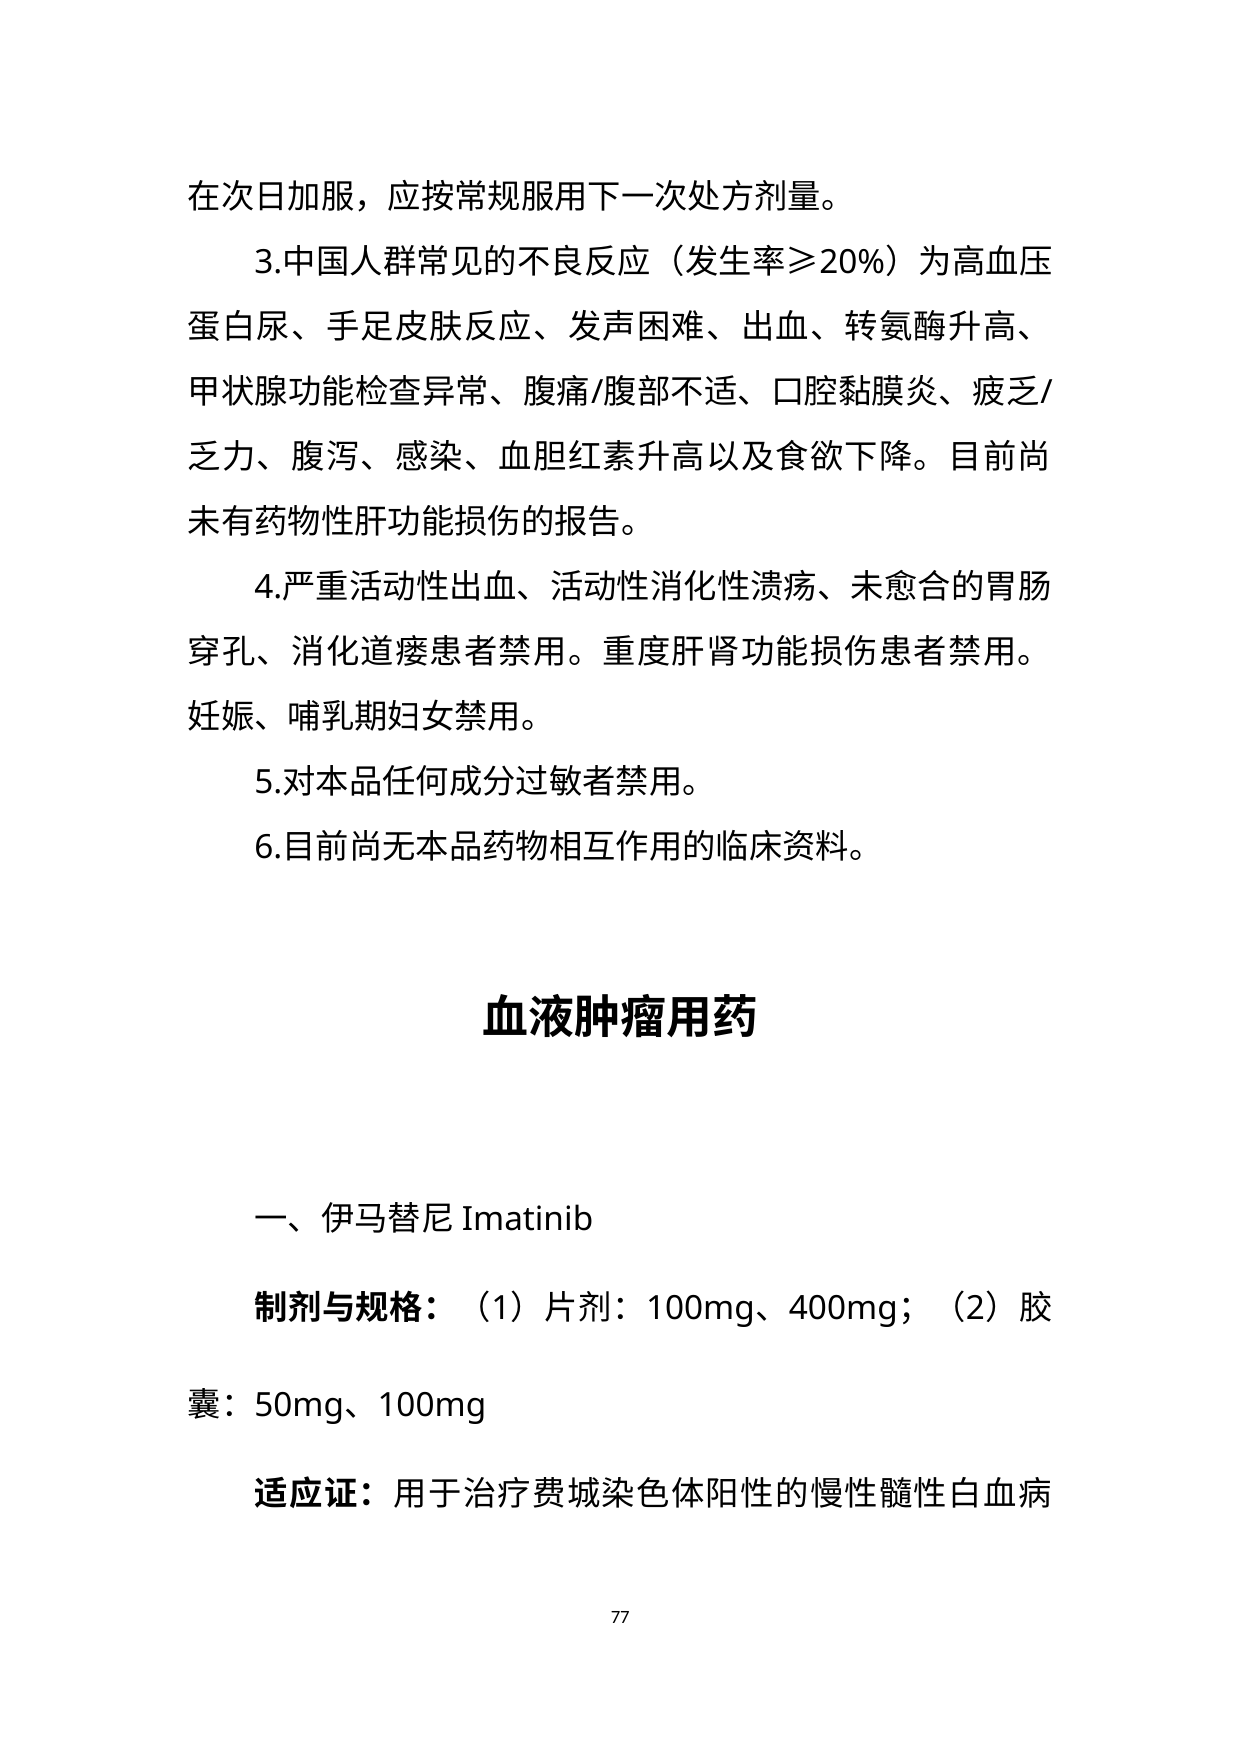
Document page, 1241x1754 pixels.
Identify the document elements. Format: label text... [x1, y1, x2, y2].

text 血液肿瘤用药 [187, 965, 1053, 1062]
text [187, 1459, 1053, 1524]
text 3.中国人群常见的不良反应（发生率≥20%）为高血压、蛋白尿、手足皮肤反应、发声困难、出血、转氨酶升高、甲状腺功能检查异常、腹痛/腹部不适、口腔黏膜炎、疲乏/乏力、腹泻、感染、血胆红素升高以及食欲下降。目前尚未有药物性肝功能损伤的报告。 [187, 227, 1053, 552]
text 4.严重活动性出血、活动性消化性溃疡、未愈合的胃肠穿孔、消化道瘘患者禁用。重度肝肾功能损伤患者禁用。妊娠、哺乳期妇女禁用。 [187, 552, 1053, 747]
text 6.目前尚无本品药物相互作用的临床资料。 [187, 812, 1053, 877]
text 制剂与规格：（1）片剂：100mg、400mg；（2）胶囊：50mg、100mg [187, 1272, 1053, 1435]
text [187, 162, 1053, 227]
text 一、伊马替尼 Imatinib [187, 1183, 1053, 1248]
text 5.对本品任何成分过敏者禁用。 [187, 747, 1053, 812]
